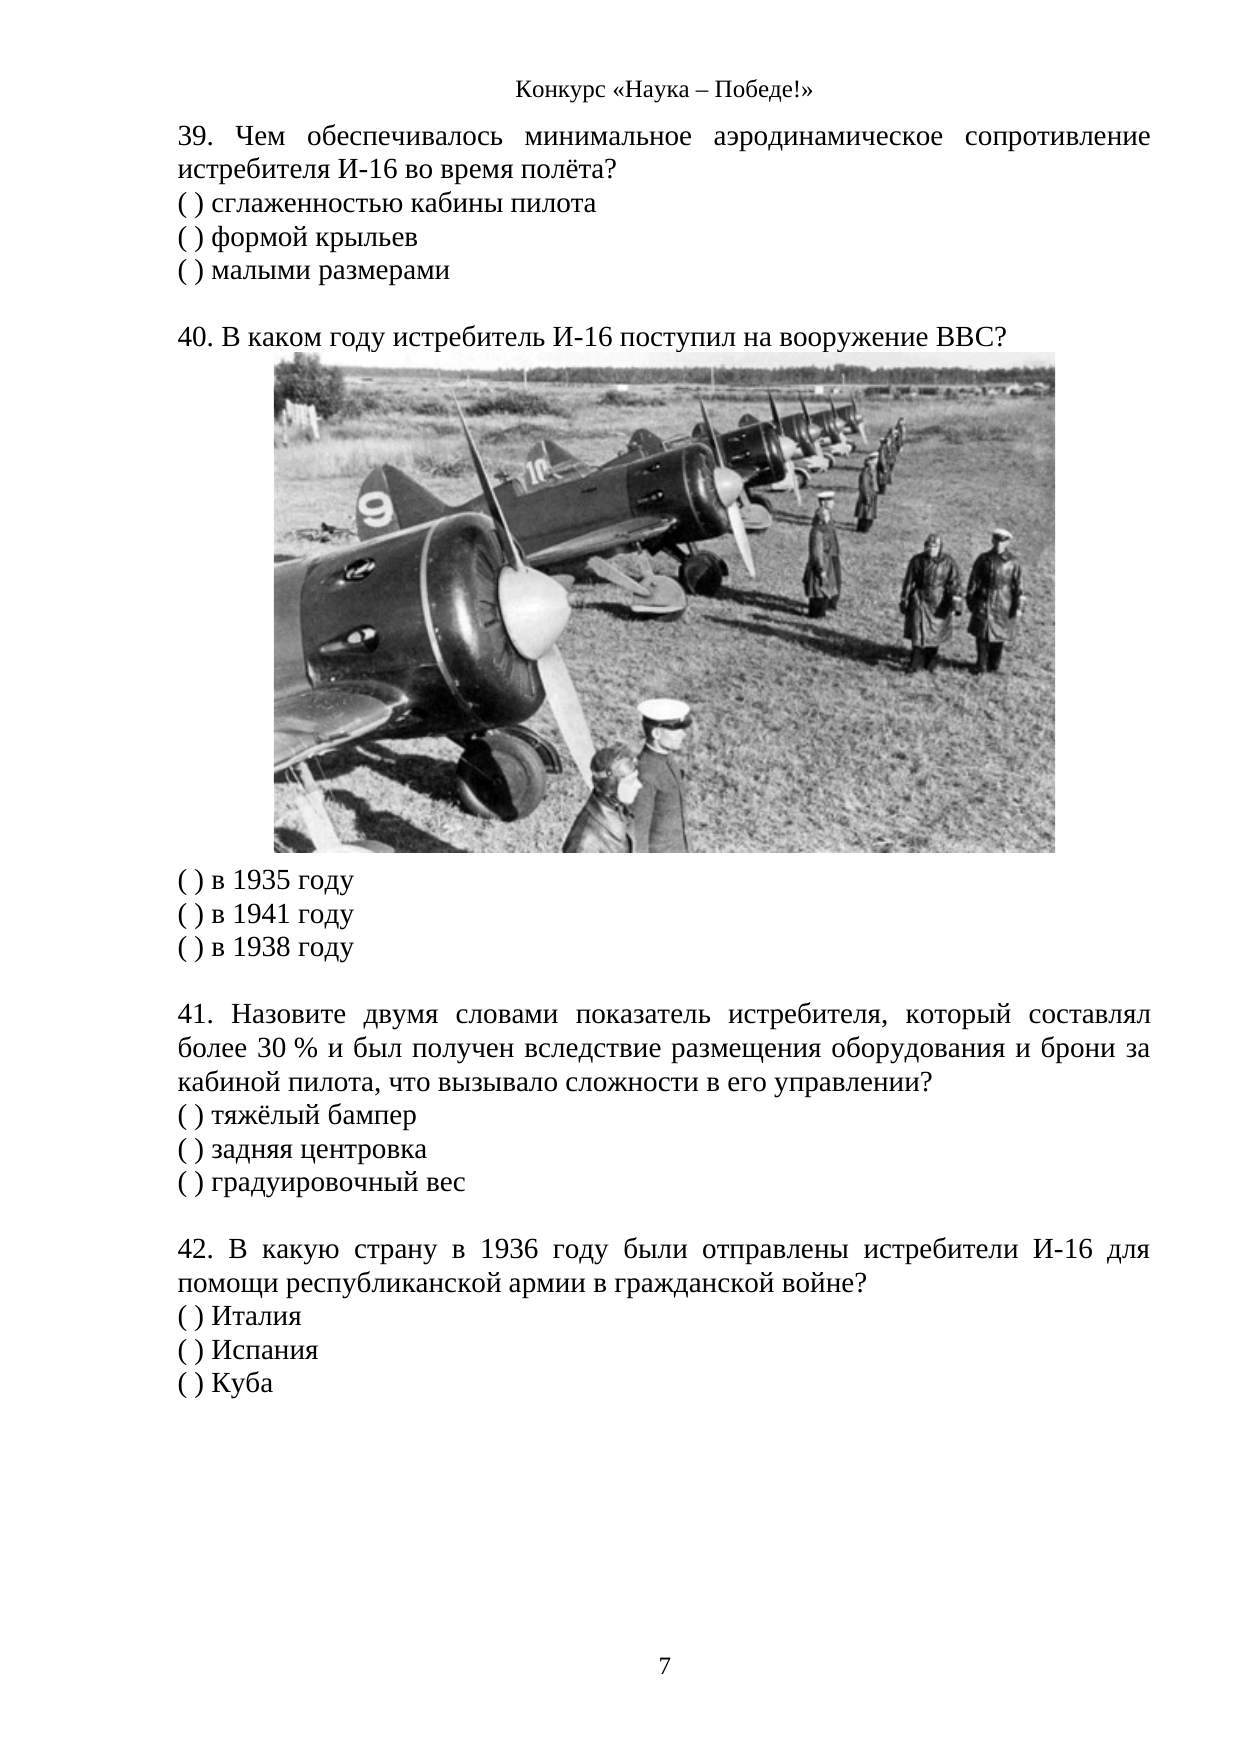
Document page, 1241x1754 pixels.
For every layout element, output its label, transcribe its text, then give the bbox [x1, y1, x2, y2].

text ( ) Италия [177, 1298, 1152, 1332]
text 39. Чем обеспечивалось минимальное аэродинамическое сопротивление истребителя И-16 во время полёта? [177, 118, 1152, 185]
text ( ) в 1938 году [177, 929, 1152, 963]
text ( ) задняя центровка [177, 1131, 1152, 1164]
text ( ) в 1935 году [177, 862, 1152, 896]
text ( ) малыми размерами [177, 252, 1152, 286]
text ( ) формой крыльев [177, 219, 1152, 252]
text ( ) Куба [177, 1366, 1152, 1399]
text 42. В какую страну в 1936 году были отправлены истребители И-16 для помощи республиканской армии в гражданской войне? [177, 1231, 1152, 1298]
text ( ) в 1941 году [177, 896, 1152, 929]
picture [273, 352, 1055, 853]
text ( ) Испания [177, 1332, 1152, 1366]
text ( ) градуировочный вес [177, 1164, 1152, 1198]
text ( ) тяжёлый бампер [177, 1097, 1152, 1131]
text ( ) сглаженностью кабины пилота [177, 185, 1152, 219]
text 41. Назовите двумя словами показатель истребителя, который составлял более 30 % и был получен вследствие размещения оборудования и брони за кабиной пилота, что вызывало сложности в его управлении? [177, 997, 1152, 1097]
text 40. В каком году истребитель И-16 поступил на вооружение ВВС? [177, 319, 1152, 353]
